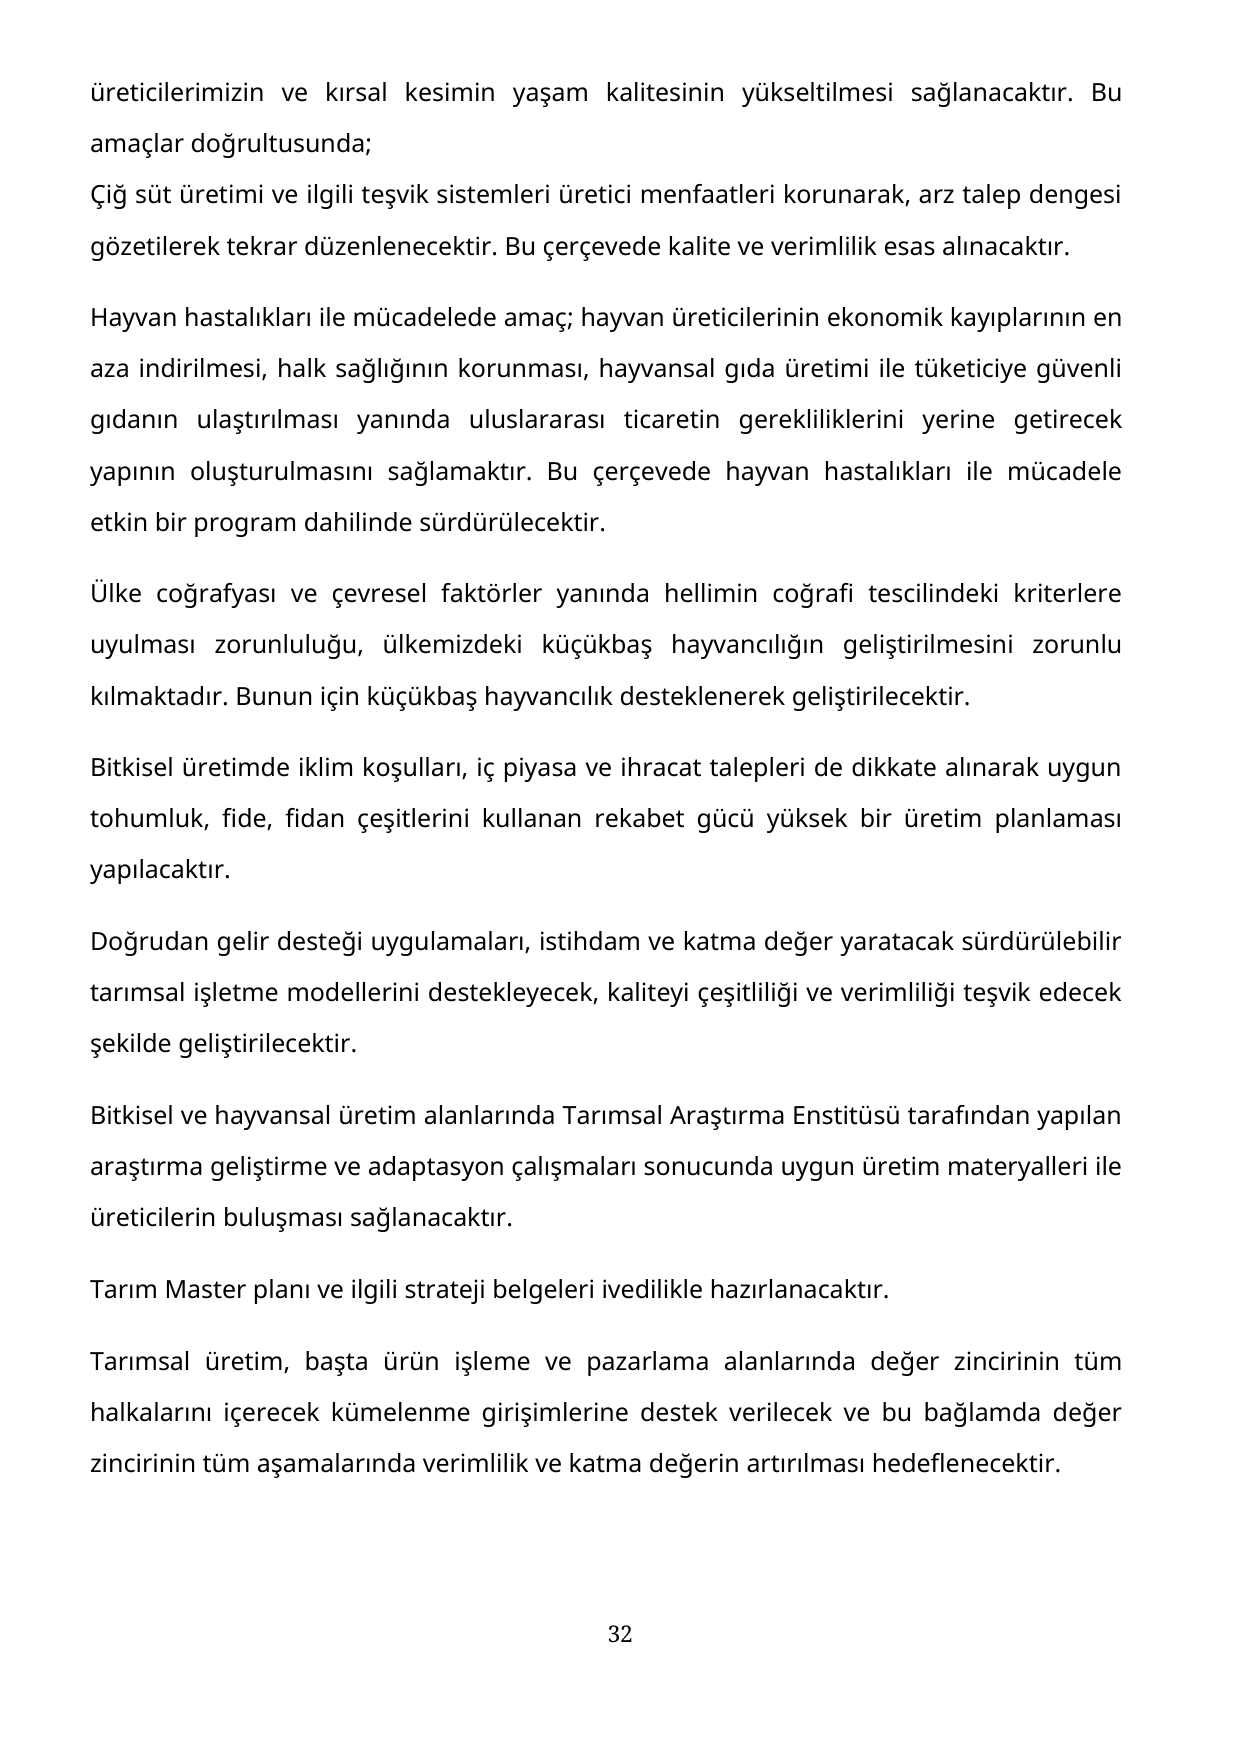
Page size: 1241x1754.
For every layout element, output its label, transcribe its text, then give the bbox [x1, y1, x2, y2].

text Tarım Master planı ve ilgili strateji belgeleri ivedilikle hazırlanacaktır. [90, 1272, 1123, 1306]
text Ülke coğrafyası ve çevresel faktörler yanında hellimin coğrafi tescilindeki kriterlere uyulması zorunluluğu, ülkemizdeki küçükbaş hayvancılığın geliştirilmesini zorunlu kılmaktadır. Bunun için küçükbaş hayvancılık desteklenerek geliştirilecektir. [90, 576, 1123, 712]
text Doğrudan gelir desteği uygulamaları, istihdam ve katma değer yaratacak sürdürülebilir tarımsal işletme modellerini destekleyecek, kaliteyi çeşitliliği ve verimliliği teşvik edecek şekilde geliştirilecektir. [90, 924, 1123, 1060]
text Hayvan hastalıkları ile mücadelede amaç; hayvan üreticilerinin ekonomik kayıplarının en aza indirilmesi, halk sağlığının korunması, hayvansal gıda üretimi ile tüketiciye güvenli gıdanın ulaştırılması yanında uluslararası ticaretin gerekliliklerini yerine getirecek yapının oluşturulmasını sağlamaktır. Bu çerçevede hayvan hastalıkları ile mücadele etkin bir program dahilinde sürdürülecektir. [90, 300, 1123, 538]
text Bitkisel ve hayvansal üretim alanlarında Tarımsal Araştırma Enstitüsü tarafından yapılan araştırma geliştirme ve adaptasyon çalışmaları sonucunda uygun üretim materyalleri ile üreticilerin buluşması sağlanacaktır. [90, 1098, 1123, 1234]
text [90, 75, 1123, 160]
text Çiğ süt üretimi ve ilgili teşvik sistemleri üretici menfaatleri korunarak, arz talep dengesi gözetilerek tekrar düzenlenecektir. Bu çerçevede kalite ve verimlilik esas alınacaktır. [90, 177, 1123, 262]
text Bitkisel üretimde iklim koşulları, iç piyasa ve ihracat talepleri de dikkate alınarak uygun tohumluk, fide, fidan çeşitlerini kullanan rekabet gücü yüksek bir üretim planlaması yapılacaktır. [90, 750, 1123, 886]
text Tarımsal üretim, başta ürün işleme ve pazarlama alanlarında değer zincirinin tüm halkalarını içerecek kümelenme girişimlerine destek verilecek ve bu bağlamda değer zincirinin tüm aşamalarında verimlilik ve katma değerin artırılması hedeflenecektir. [90, 1344, 1123, 1480]
